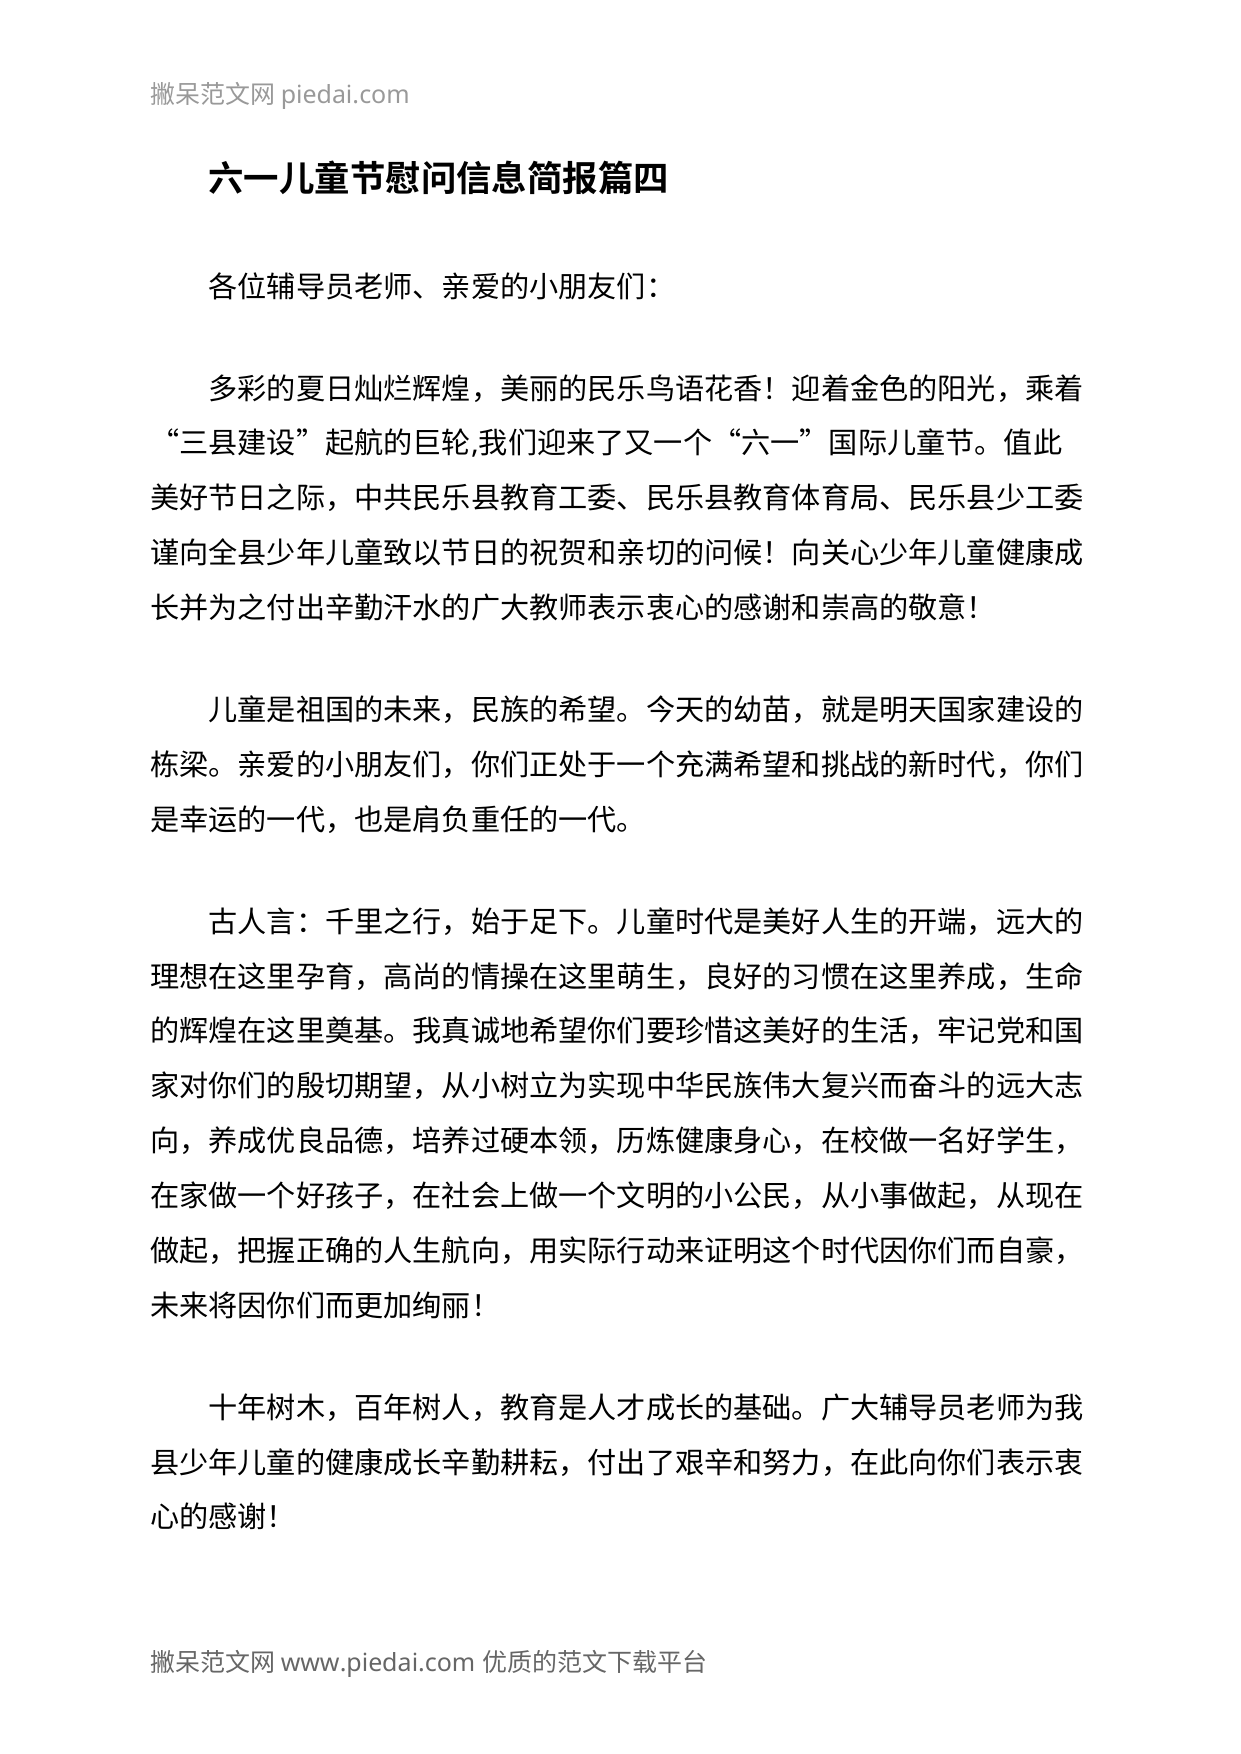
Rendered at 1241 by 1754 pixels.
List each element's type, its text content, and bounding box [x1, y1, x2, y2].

text 古人言：千里之行，始于足下。儿童时代是美好人生的开端，远大的理想在这里孕育，高尚的情操在这里萌生，良好的习惯在这里养成，生命的辉煌在这里奠基。我真诚地希望你们要珍惜这美好的生活，牢记党和国家对你们的殷切期望，从小树立为实现中华民族伟大复兴而奋斗的远大志向，养成优良品德，培养过硬本领，历炼健康身心，在校做一名好学生，在家做一个好孩子，在社会上做一个文明的小公民，从小事做起，从现在做起，把握正确的人生航向，用实际行动来证明这个时代因你们而自豪，未来将因你们而更加绚丽！ [150, 898, 1090, 1325]
text 多彩的夏日灿烂辉煌，美丽的民乐鸟语花香！迎着金色的阳光，乘着“三县建设”起航的巨轮,我们迎来了又一个“六一”国际儿童节。值此美好节日之际，中共民乐县教育工委、民乐县教育体育局、民乐县少工委谨向全县少年儿童致以节日的祝贺和亲切的问候！向关心少年儿童健康成长并为之付出辛勤汗水的广大教师表示衷心的感谢和崇高的敬意！ [150, 365, 1090, 627]
text 儿童是祖国的未来，民族的希望。今天的幼苗，就是明天国家建设的栋梁。亲爱的小朋友们，你们正处于一个充满希望和挑战的新时代，你们是幸运的一代，也是肩负重任的一代。 [150, 687, 1090, 839]
text 各位辅导员老师、亲爱的小朋友们： [150, 263, 1090, 306]
text 十年树木，百年树人，教育是人才成长的基础。广大辅导员老师为我县少年儿童的健康成长辛勤耕耘，付出了艰辛和努力，在此向你们表示衷心的感谢！ [150, 1384, 1090, 1536]
text 六一儿童节慰问信息简报篇四 [150, 150, 1090, 201]
